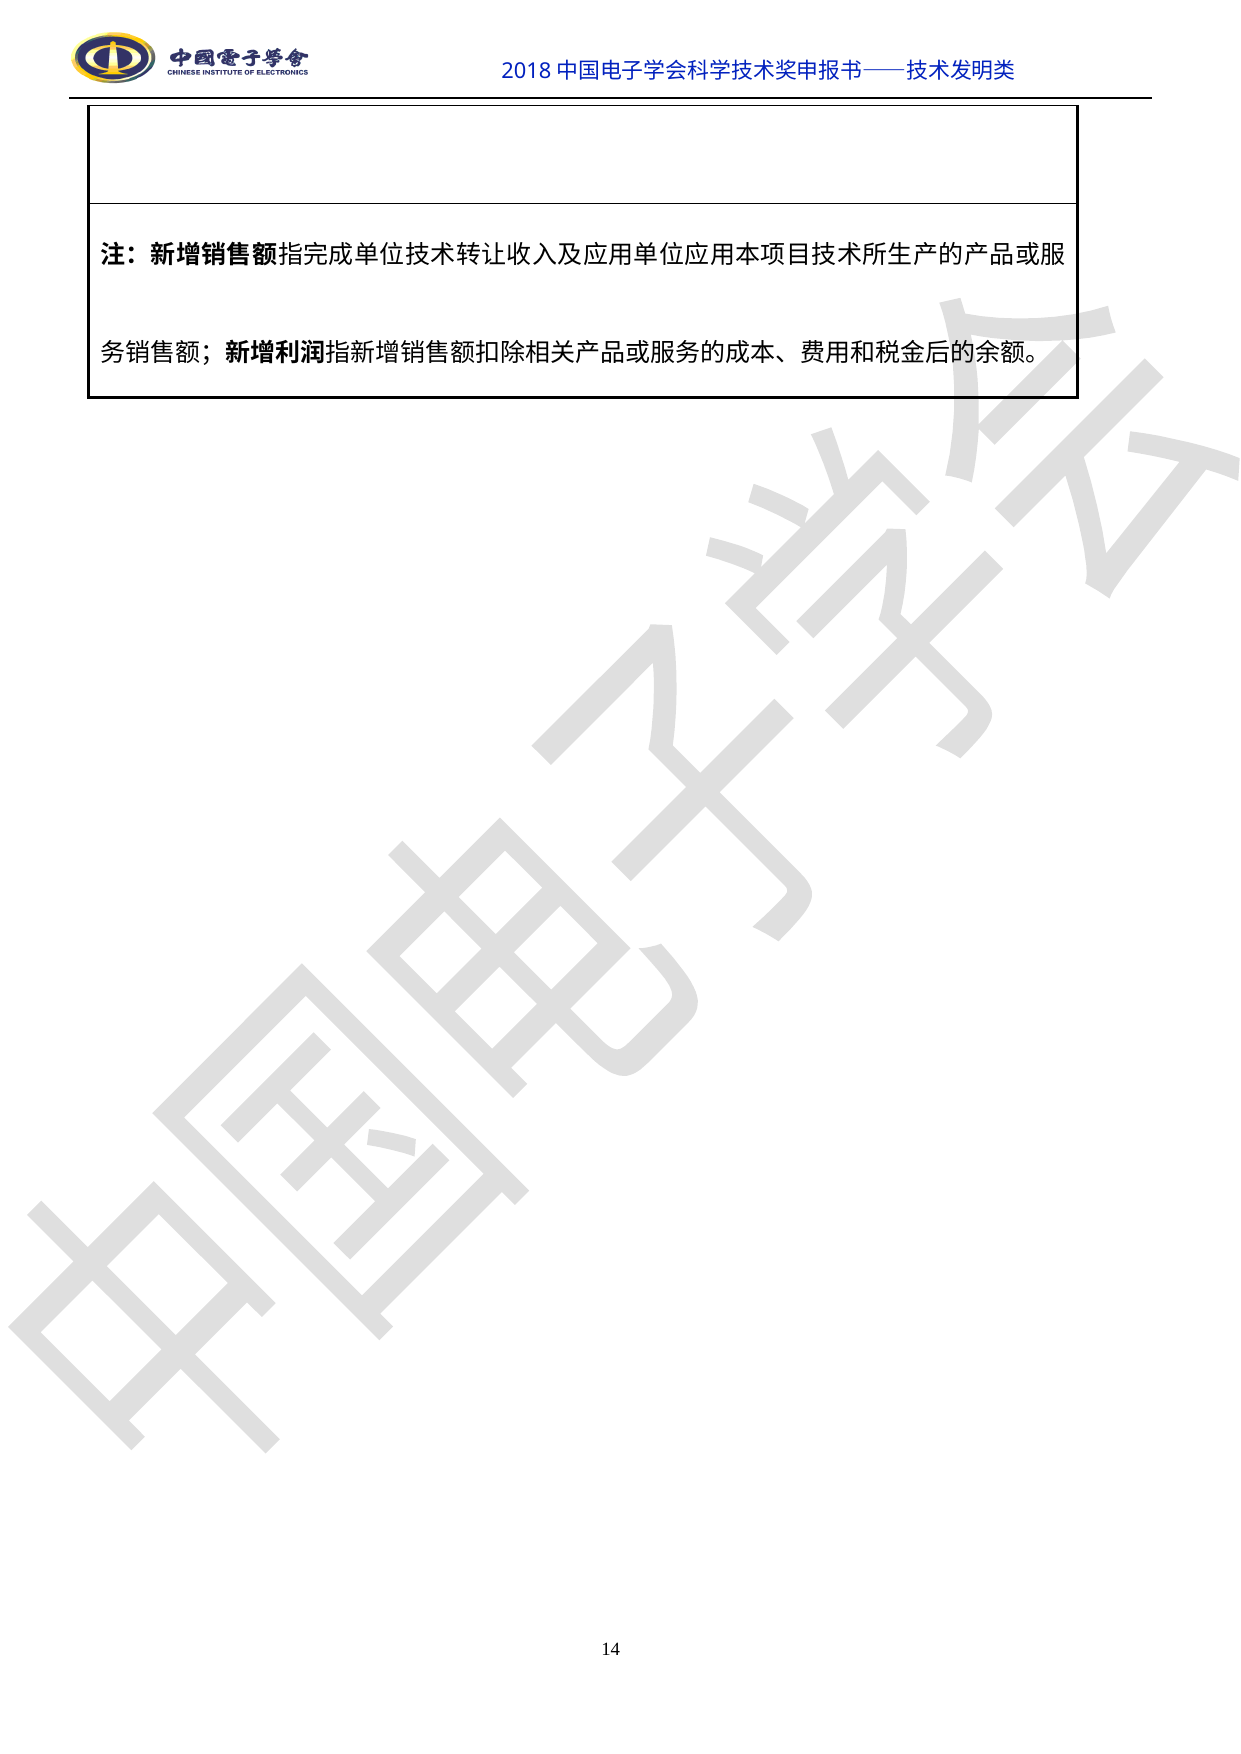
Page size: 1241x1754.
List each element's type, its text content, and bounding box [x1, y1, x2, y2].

picture [71, 12, 309, 97]
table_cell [90, 106, 1076, 203]
table_cell 注：新增销售额指完成单位技术转让收入及应用单位应用本项目技术所生产的产品或服务销售额；新增利润指新增销售额扣除相关产品或服务的成本、费用和税金后的余额。 [90, 204, 1076, 396]
